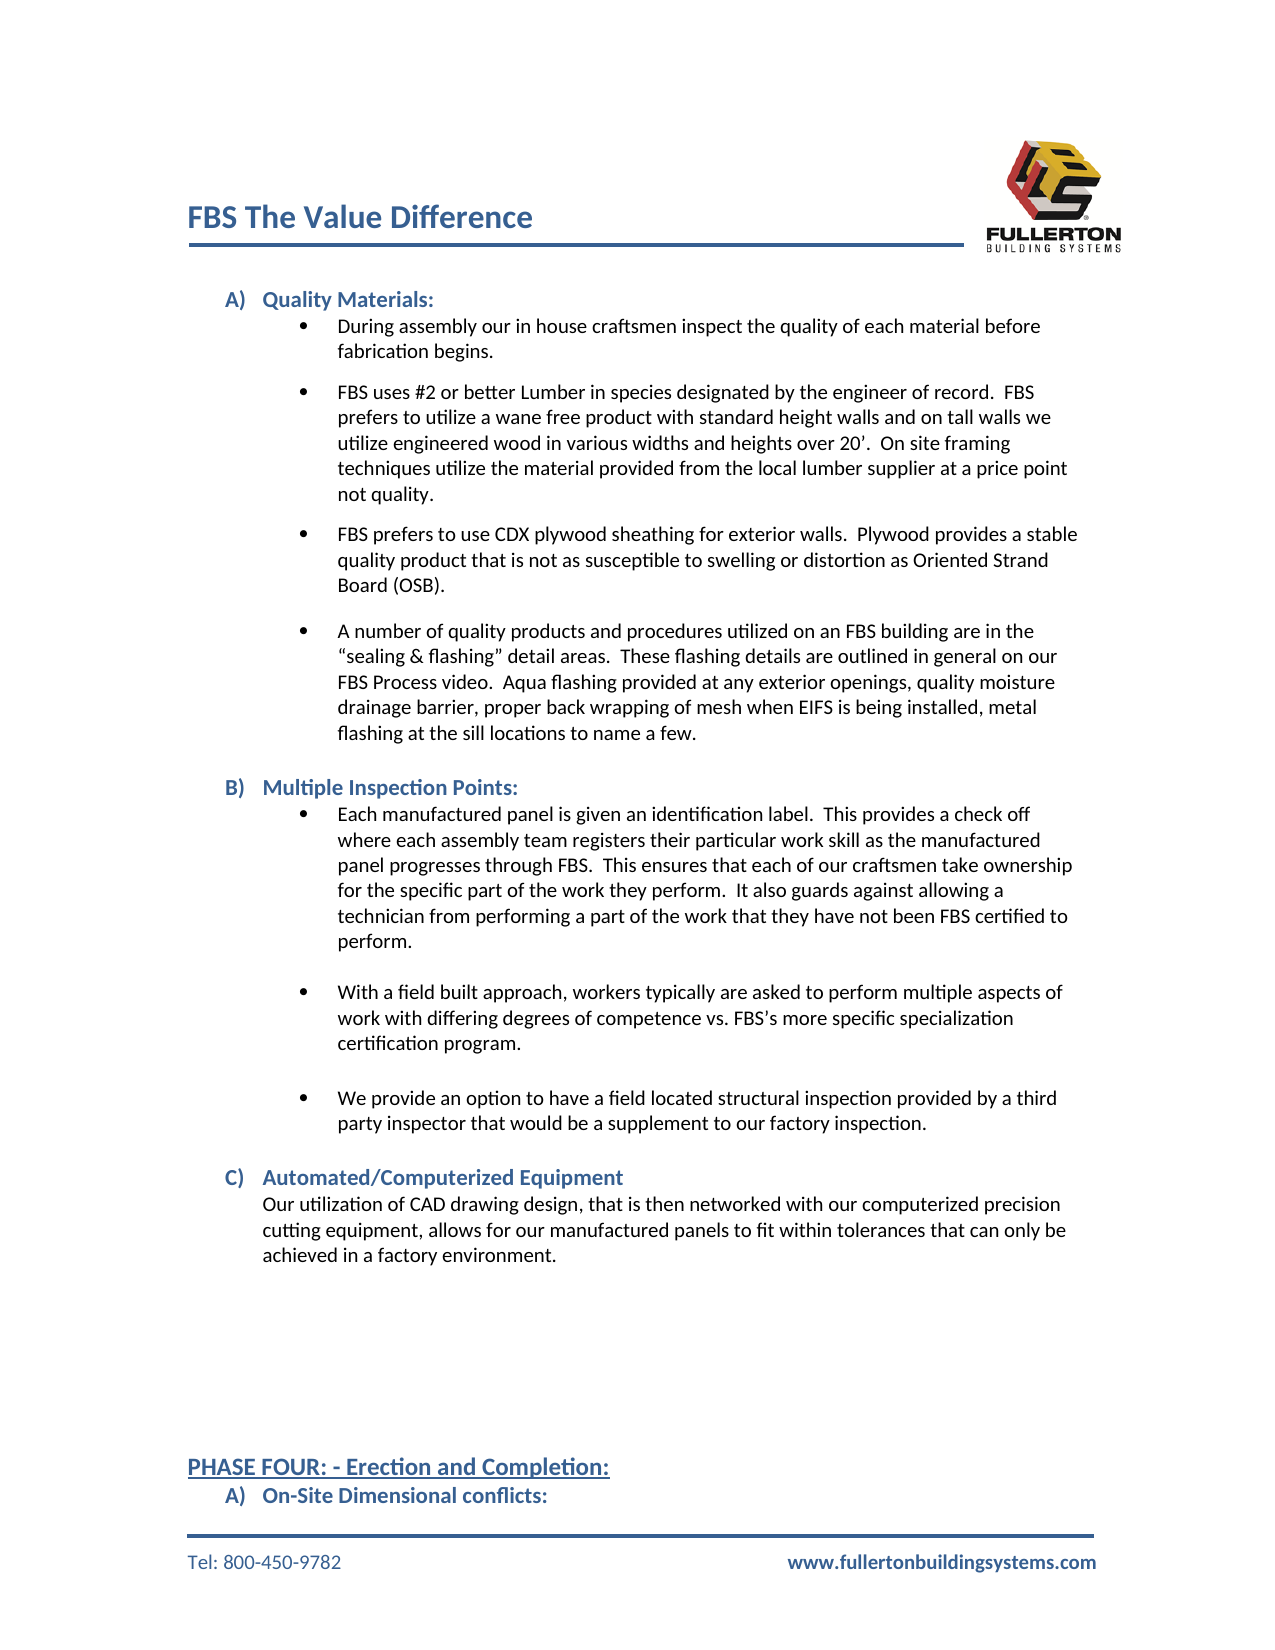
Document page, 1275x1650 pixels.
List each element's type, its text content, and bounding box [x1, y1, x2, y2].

text Our utilization of CAD drawing design, that is then networked with our computerized precision cutting equipment, allows for our manufactured panels to fit within tolerances that can only be achieved in a factory environment. [262, 1192, 1087, 1268]
list FBS uses #2 or better Lumber in species designated by the engineer of record. FBS prefers to utilize a wane free product with standard height walls and on tall walls we utilize engineered wood in various widths and heights over 20’. On site framing techniques utilize the material provided from the local lumber supplier at a price point not quality. [300, 379, 1087, 506]
list FBS prefers to use CDX plywood sheathing for exterior walls. Plywood provides a stable quality product that is not as susceptible to swelling or distortion as Oriented Strand Board (OSB). [300, 522, 1087, 598]
list Each manufactured panel is given an identification label. This provides a check off where each assembly team registers their particular work skill as the manufactured panel progresses through FBS. This ensures that each of our craftsmen take ownership for the specific part of the work they perform. It also guards against allowing a technician from performing a part of the work that they have not been FBS certified to perform. [300, 801, 1087, 954]
list During assembly our in house craftsmen inspect the quality of each material before fabrication begins. [300, 313, 1087, 364]
list With a field built approach, workers typically are asked to perform multiple aspects of work with differing degrees of competence vs. FBS’s more specific specialization certification program. [300, 979, 1087, 1056]
list We provide an option to have a field located structural inspection provided by a third party inspector that would be a supplement to our factory inspection. [300, 1085, 1087, 1136]
list On-Site Dimensional conflicts: [225, 1481, 1087, 1509]
text PHASE FOUR: - Erection and Completion: [187, 1451, 1125, 1481]
list Multiple Inspection Points: [225, 773, 1087, 801]
list A number of quality products and procedures utilized on an FBS building are in the “sealing & flashing” detail areas. These flashing details are outlined in general on our FBS Process video. Aqua flashing provided at any exterior openings, quality moisture drainage barrier, proper back wrapping of mesh when EIFS is being installed, metal flashing at the sill locations to name a few. [300, 618, 1087, 745]
list Automated/Computerized Equipment [225, 1163, 1087, 1192]
list Quality Materials: [225, 285, 1087, 313]
picture [984, 137, 1124, 253]
